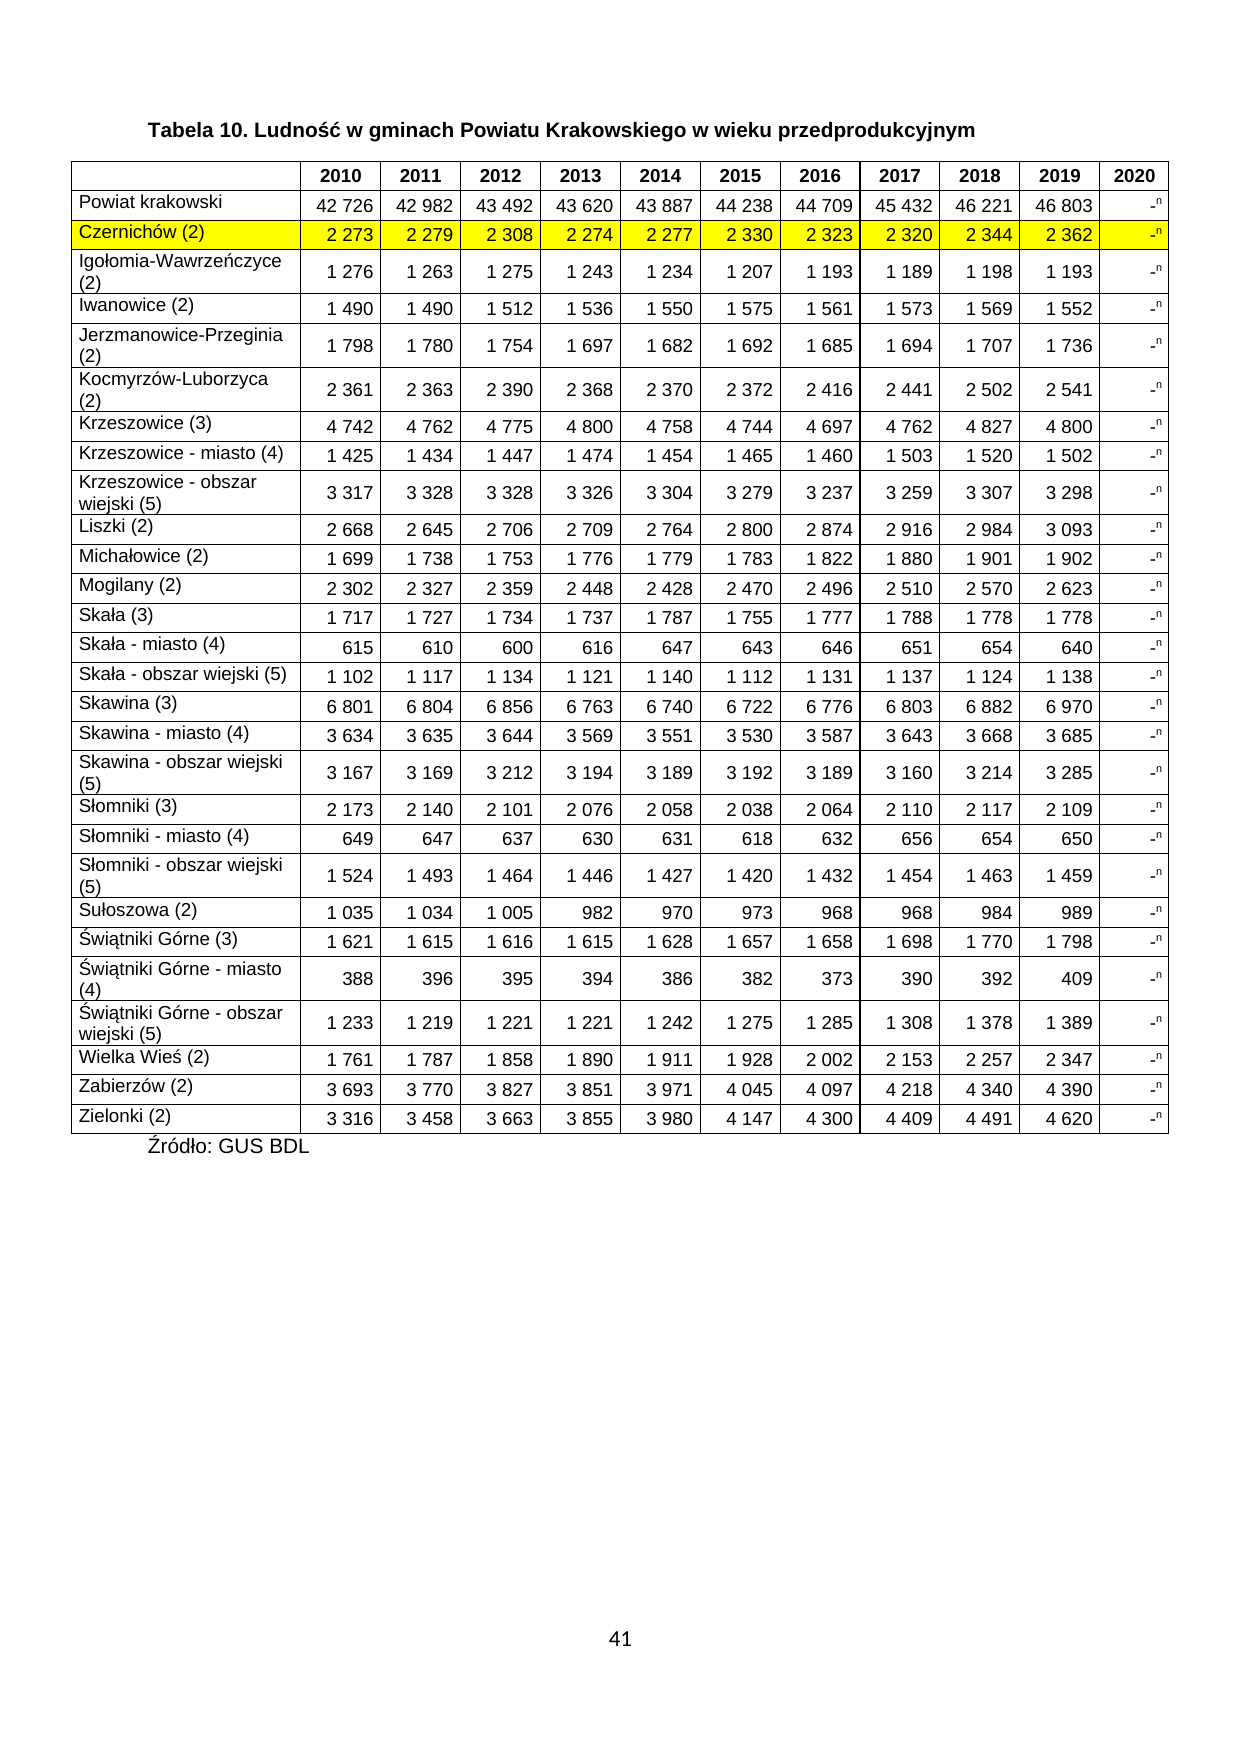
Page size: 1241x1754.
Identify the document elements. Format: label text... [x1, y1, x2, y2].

table_cell -n [1100, 442, 1168, 470]
table_cell 2 428 [621, 574, 700, 603]
table_cell 651 [861, 633, 939, 662]
table_cell 2 502 [940, 368, 1019, 411]
table_cell 1 616 [461, 928, 540, 956]
table_cell 4 045 [701, 1075, 780, 1103]
table_cell 1 615 [381, 928, 460, 956]
table_cell 1 697 [541, 324, 620, 367]
table_cell -n [1100, 1075, 1168, 1103]
table_cell 2 273 [301, 221, 380, 249]
table_cell 2 320 [861, 221, 939, 249]
table_cell 1 692 [701, 324, 780, 367]
table_cell 630 [541, 825, 620, 853]
table_cell 1 275 [701, 1001, 780, 1044]
table_cell 1 698 [861, 928, 939, 956]
table_cell 1 778 [940, 604, 1019, 632]
table_cell 2 496 [781, 574, 859, 603]
table_cell 1 536 [541, 294, 620, 323]
table_header 2012 [461, 162, 540, 190]
table_cell 1 734 [461, 604, 540, 632]
table_cell 654 [940, 633, 1019, 662]
table_cell 3 569 [541, 722, 620, 750]
table_header 2017 [861, 162, 939, 190]
table_cell Słomniki (3) [72, 795, 300, 824]
table_cell 631 [621, 825, 700, 853]
table_cell 1 901 [940, 545, 1019, 573]
table_cell Mogilany (2) [72, 574, 300, 603]
table_cell -n [1100, 1001, 1168, 1044]
table_cell 1 628 [621, 928, 700, 956]
table_cell 1 263 [381, 250, 460, 293]
table_cell 3 551 [621, 722, 700, 750]
table_cell 1 034 [381, 898, 460, 927]
table_cell 2 173 [301, 795, 380, 824]
table_cell 6 722 [701, 692, 780, 721]
table_cell -n [1100, 898, 1168, 927]
table_cell 4 491 [940, 1105, 1019, 1133]
table_cell 386 [621, 957, 700, 1000]
table_cell -n [1100, 191, 1168, 219]
table_cell 3 644 [461, 722, 540, 750]
table_cell 1 520 [940, 442, 1019, 470]
table_cell Słomniki - miasto (4) [72, 825, 300, 853]
table_cell -n [1100, 294, 1168, 323]
table_cell 1 124 [940, 663, 1019, 691]
table_cell 3 634 [301, 722, 380, 750]
table_cell 984 [940, 898, 1019, 927]
table_cell 382 [701, 957, 780, 1000]
table_cell 1 890 [541, 1046, 620, 1074]
table_cell 2 308 [461, 221, 540, 249]
table_cell 1 242 [621, 1001, 700, 1044]
table_cell 3 212 [461, 751, 540, 794]
table_cell Świątniki Górne (3) [72, 928, 300, 956]
table_cell 1 822 [781, 545, 859, 573]
table_cell Jerzmanowice-Przeginia (2) [72, 324, 300, 367]
table_cell 2 302 [301, 574, 380, 603]
table_cell 6 776 [781, 692, 859, 721]
table_cell 1 780 [381, 324, 460, 367]
table_cell 1 573 [861, 294, 939, 323]
text Źródło: GUS BDL [148, 1134, 1093, 1158]
table_cell 1 503 [861, 442, 939, 470]
table_cell 4 744 [701, 412, 780, 441]
table_cell 1 550 [621, 294, 700, 323]
table_cell 2 623 [1020, 574, 1099, 603]
table_cell 1 460 [781, 442, 859, 470]
table_cell 2 274 [541, 221, 620, 249]
table_cell 46 803 [1020, 191, 1099, 219]
table_cell 3 279 [701, 471, 780, 514]
table_cell 1 776 [541, 545, 620, 573]
table_cell 4 340 [940, 1075, 1019, 1103]
table_cell 2 764 [621, 515, 700, 544]
table_cell Świątniki Górne - miasto (4) [72, 957, 300, 1000]
table_cell 1 682 [621, 324, 700, 367]
table_cell 4 218 [861, 1075, 939, 1103]
table_cell Czernichów (2) [72, 221, 300, 249]
table_cell 1 138 [1020, 663, 1099, 691]
table_cell 2 117 [940, 795, 1019, 824]
table_cell -n [1100, 604, 1168, 632]
table_cell 2 370 [621, 368, 700, 411]
table_cell 43 620 [541, 191, 620, 219]
table_cell 1 736 [1020, 324, 1099, 367]
table_cell 4 697 [781, 412, 859, 441]
table_cell 6 803 [861, 692, 939, 721]
table_cell 1 787 [621, 604, 700, 632]
table_cell 2 101 [461, 795, 540, 824]
table_cell 989 [1020, 898, 1099, 927]
table_cell Krzeszowice - obszar wiejski (5) [72, 471, 300, 514]
table_cell 1 753 [461, 545, 540, 573]
table_cell 3 304 [621, 471, 700, 514]
table_cell 3 189 [621, 751, 700, 794]
table_cell 3 693 [301, 1075, 380, 1103]
table_cell -n [1100, 221, 1168, 249]
table_cell 968 [781, 898, 859, 927]
table_cell 2 064 [781, 795, 859, 824]
table_cell -n [1100, 722, 1168, 750]
table_cell 1 432 [781, 854, 859, 897]
table_cell 1 134 [461, 663, 540, 691]
table_cell 4 800 [1020, 412, 1099, 441]
table_cell 3 285 [1020, 751, 1099, 794]
table_cell 3 298 [1020, 471, 1099, 514]
table_cell -n [1100, 545, 1168, 573]
table_cell 6 801 [301, 692, 380, 721]
table_cell -n [1100, 471, 1168, 514]
table_cell -n [1100, 854, 1168, 897]
table_cell 1 308 [861, 1001, 939, 1044]
table_cell 646 [781, 633, 859, 662]
table_cell Wielka Wieś (2) [72, 1046, 300, 1074]
table_cell 395 [461, 957, 540, 1000]
table_cell 1 621 [301, 928, 380, 956]
table_cell 1 140 [621, 663, 700, 691]
table_cell Kocmyrzów-Luborzyca (2) [72, 368, 300, 411]
table_cell 2 470 [701, 574, 780, 603]
table_cell 3 326 [541, 471, 620, 514]
table_cell 2 510 [861, 574, 939, 603]
table_cell 1 737 [541, 604, 620, 632]
table_cell 1 717 [301, 604, 380, 632]
table_cell 1 657 [701, 928, 780, 956]
table_cell Liszki (2) [72, 515, 300, 544]
table_cell 45 432 [861, 191, 939, 219]
table_cell 3 971 [621, 1075, 700, 1103]
table_cell 4 300 [781, 1105, 859, 1133]
table_cell -n [1100, 574, 1168, 603]
table_cell 2 874 [781, 515, 859, 544]
table_cell 390 [861, 957, 939, 1000]
table_header 2018 [940, 162, 1019, 190]
table_cell 2 709 [541, 515, 620, 544]
table_cell 2 323 [781, 221, 859, 249]
table_cell 3 458 [381, 1105, 460, 1133]
table_cell 3 328 [461, 471, 540, 514]
table_cell 3 851 [541, 1075, 620, 1103]
table_cell 4 742 [301, 412, 380, 441]
table_cell 2 668 [301, 515, 380, 544]
table_cell 1 512 [461, 294, 540, 323]
table_cell 2 002 [781, 1046, 859, 1074]
table_cell 396 [381, 957, 460, 1000]
table_cell 3 855 [541, 1105, 620, 1133]
table_cell -n [1100, 663, 1168, 691]
table_cell 2 363 [381, 368, 460, 411]
table_cell 2 109 [1020, 795, 1099, 824]
table_cell 4 620 [1020, 1105, 1099, 1133]
table_cell -n [1100, 692, 1168, 721]
table_cell 2 372 [701, 368, 780, 411]
table_cell 1 474 [541, 442, 620, 470]
table_cell 1 615 [541, 928, 620, 956]
table_cell 44 238 [701, 191, 780, 219]
table_cell 1 911 [621, 1046, 700, 1074]
table_cell 1 575 [701, 294, 780, 323]
table_header 2011 [381, 162, 460, 190]
table_cell 1 755 [701, 604, 780, 632]
table_cell 1 569 [940, 294, 1019, 323]
table_cell 643 [701, 633, 780, 662]
table_cell 2 390 [461, 368, 540, 411]
table_cell 1 490 [381, 294, 460, 323]
table_cell 600 [461, 633, 540, 662]
table_cell 1 738 [381, 545, 460, 573]
table_cell -n [1100, 515, 1168, 544]
table_cell 1 685 [781, 324, 859, 367]
table_cell 2 140 [381, 795, 460, 824]
table_cell 3 237 [781, 471, 859, 514]
table_cell 2 257 [940, 1046, 1019, 1074]
table_cell 1 754 [461, 324, 540, 367]
table_cell 2 330 [701, 221, 780, 249]
table_cell 3 827 [461, 1075, 540, 1103]
table_cell 1 035 [301, 898, 380, 927]
table_cell 1 465 [701, 442, 780, 470]
table_cell -n [1100, 751, 1168, 794]
table_cell 4 775 [461, 412, 540, 441]
table_cell 1 112 [701, 663, 780, 691]
table_cell 1 389 [1020, 1001, 1099, 1044]
table_cell Skała (3) [72, 604, 300, 632]
table_cell 1 658 [781, 928, 859, 956]
table_cell 3 980 [621, 1105, 700, 1133]
table_cell Powiat krakowski [72, 191, 300, 219]
table_header 2020 [1100, 162, 1168, 190]
table_cell 640 [1020, 633, 1099, 662]
table_cell 1 221 [541, 1001, 620, 1044]
table_cell 6 970 [1020, 692, 1099, 721]
table_cell 1 434 [381, 442, 460, 470]
table_cell 970 [621, 898, 700, 927]
table_cell -n [1100, 795, 1168, 824]
table_cell 1 447 [461, 442, 540, 470]
table_cell Skawina (3) [72, 692, 300, 721]
table_cell 1 189 [861, 250, 939, 293]
table_cell 3 770 [381, 1075, 460, 1103]
table_cell 4 762 [861, 412, 939, 441]
table_cell Krzeszowice - miasto (4) [72, 442, 300, 470]
table_cell Michałowice (2) [72, 545, 300, 573]
table_cell 1 207 [701, 250, 780, 293]
table_cell 973 [701, 898, 780, 927]
table_cell -n [1100, 250, 1168, 293]
table_cell 2 361 [301, 368, 380, 411]
table_cell 3 192 [701, 751, 780, 794]
table_cell 1 788 [861, 604, 939, 632]
table_cell 637 [461, 825, 540, 853]
table_cell 2 038 [701, 795, 780, 824]
table_cell 3 317 [301, 471, 380, 514]
table_cell 2 800 [701, 515, 780, 544]
table_cell 647 [621, 633, 700, 662]
table_cell 1 285 [781, 1001, 859, 1044]
table_cell 2 570 [940, 574, 1019, 603]
table_cell Świątniki Górne - obszar wiejski (5) [72, 1001, 300, 1044]
table_cell 649 [301, 825, 380, 853]
table_cell 1 493 [381, 854, 460, 897]
table_cell 2 541 [1020, 368, 1099, 411]
table_cell 1 552 [1020, 294, 1099, 323]
table_cell 1 779 [621, 545, 700, 573]
table_cell 1 928 [701, 1046, 780, 1074]
table_cell 2 359 [461, 574, 540, 603]
table_cell -n [1100, 633, 1168, 662]
table_cell Skała - miasto (4) [72, 633, 300, 662]
table_header 2019 [1020, 162, 1099, 190]
table_cell 4 800 [541, 412, 620, 441]
table_cell 650 [1020, 825, 1099, 853]
table_cell 1 193 [781, 250, 859, 293]
table_cell 6 856 [461, 692, 540, 721]
table_cell 1 427 [621, 854, 700, 897]
table_cell 2 347 [1020, 1046, 1099, 1074]
table_cell 1 783 [701, 545, 780, 573]
table_cell 4 762 [381, 412, 460, 441]
table_cell Skała - obszar wiejski (5) [72, 663, 300, 691]
table_cell 1 464 [461, 854, 540, 897]
table_cell 3 643 [861, 722, 939, 750]
table_cell 2 076 [541, 795, 620, 824]
table_cell 2 110 [861, 795, 939, 824]
table_cell 968 [861, 898, 939, 927]
table_cell 982 [541, 898, 620, 927]
table_cell 1 276 [301, 250, 380, 293]
table_cell 392 [940, 957, 1019, 1000]
table_cell 42 982 [381, 191, 460, 219]
table_cell 42 726 [301, 191, 380, 219]
table_cell 1 219 [381, 1001, 460, 1044]
table_cell 3 587 [781, 722, 859, 750]
table_cell 1 777 [781, 604, 859, 632]
table_cell 2 984 [940, 515, 1019, 544]
table_cell 647 [381, 825, 460, 853]
table_cell 1 761 [301, 1046, 380, 1074]
table_cell 1 137 [861, 663, 939, 691]
table_cell 4 147 [701, 1105, 780, 1133]
table_cell 1 117 [381, 663, 460, 691]
table_cell 2 362 [1020, 221, 1099, 249]
table_cell 2 706 [461, 515, 540, 544]
table_cell 3 167 [301, 751, 380, 794]
table_cell 2 645 [381, 515, 460, 544]
table_cell 1 798 [301, 324, 380, 367]
table_cell 1 420 [701, 854, 780, 897]
table_cell 4 827 [940, 412, 1019, 441]
table_cell 3 307 [940, 471, 1019, 514]
table_cell 2 058 [621, 795, 700, 824]
table_cell 618 [701, 825, 780, 853]
table_cell 2 153 [861, 1046, 939, 1074]
table_cell 3 668 [940, 722, 1019, 750]
table_cell 1 727 [381, 604, 460, 632]
table_cell 1 243 [541, 250, 620, 293]
table_cell 3 635 [381, 722, 460, 750]
table_cell 1 459 [1020, 854, 1099, 897]
table_cell 2 416 [781, 368, 859, 411]
table_cell 1 490 [301, 294, 380, 323]
table_cell 2 916 [861, 515, 939, 544]
table_cell 2 277 [621, 221, 700, 249]
table_cell -n [1100, 1105, 1168, 1133]
table_cell 1 121 [541, 663, 620, 691]
table_cell 1 694 [861, 324, 939, 367]
table_cell 1 378 [940, 1001, 1019, 1044]
table_cell Skawina - obszar wiejski (5) [72, 751, 300, 794]
table_cell -n [1100, 412, 1168, 441]
table_cell 46 221 [940, 191, 1019, 219]
table_cell 1 233 [301, 1001, 380, 1044]
table_cell 2 279 [381, 221, 460, 249]
table_cell -n [1100, 1046, 1168, 1074]
table_cell 3 169 [381, 751, 460, 794]
table_cell 409 [1020, 957, 1099, 1000]
table_cell 3 685 [1020, 722, 1099, 750]
table_header 2016 [781, 162, 859, 190]
table_cell 6 882 [940, 692, 1019, 721]
table_header 2010 [301, 162, 380, 190]
table_cell 6 804 [381, 692, 460, 721]
table_cell 1 902 [1020, 545, 1099, 573]
table_cell Zabierzów (2) [72, 1075, 300, 1103]
table_cell -n [1100, 957, 1168, 1000]
table_cell 1 102 [301, 663, 380, 691]
table_cell 44 709 [781, 191, 859, 219]
table_cell -n [1100, 324, 1168, 367]
table_cell -n [1100, 928, 1168, 956]
table_header [72, 162, 300, 190]
table_cell 1 221 [461, 1001, 540, 1044]
table_cell Iwanowice (2) [72, 294, 300, 323]
table_cell 4 097 [781, 1075, 859, 1103]
table_cell 3 530 [701, 722, 780, 750]
table_cell 1 275 [461, 250, 540, 293]
table_cell 1 005 [461, 898, 540, 927]
table_cell 2 327 [381, 574, 460, 603]
table_cell -n [1100, 825, 1168, 853]
table_cell 615 [301, 633, 380, 662]
table_cell 654 [940, 825, 1019, 853]
table_header 2014 [621, 162, 700, 190]
table_cell 656 [861, 825, 939, 853]
table_cell Igołomia-Wawrzeńczyce (2) [72, 250, 300, 293]
table_cell 2 448 [541, 574, 620, 603]
table_cell 1 446 [541, 854, 620, 897]
table_cell 632 [781, 825, 859, 853]
table_cell 1 463 [940, 854, 1019, 897]
table_cell 394 [541, 957, 620, 1000]
table_cell Krzeszowice (3) [72, 412, 300, 441]
table_cell 3 194 [541, 751, 620, 794]
table_cell 1 454 [861, 854, 939, 897]
table_cell 3 316 [301, 1105, 380, 1133]
table_cell 1 425 [301, 442, 380, 470]
table_cell 4 390 [1020, 1075, 1099, 1103]
table_cell 3 328 [381, 471, 460, 514]
table_header 2013 [541, 162, 620, 190]
table_cell 2 441 [861, 368, 939, 411]
table_cell 3 093 [1020, 515, 1099, 544]
table_cell 1 880 [861, 545, 939, 573]
table_cell Skawina - miasto (4) [72, 722, 300, 750]
table_cell 6 763 [541, 692, 620, 721]
table_cell 1 131 [781, 663, 859, 691]
table_cell 3 189 [781, 751, 859, 794]
table_cell 1 787 [381, 1046, 460, 1074]
table_cell 1 798 [1020, 928, 1099, 956]
table_cell 3 214 [940, 751, 1019, 794]
table_cell 3 160 [861, 751, 939, 794]
table_cell -n [1100, 368, 1168, 411]
table_cell 4 409 [861, 1105, 939, 1133]
text Tabela 10. Ludność w gminach Powiatu Krakowskiego w wieku przedprodukcyjnym [148, 118, 1093, 142]
table_cell 1 707 [940, 324, 1019, 367]
table_cell 1 524 [301, 854, 380, 897]
table_cell 1 234 [621, 250, 700, 293]
table_cell 1 561 [781, 294, 859, 323]
table_cell 43 887 [621, 191, 700, 219]
table_cell 1 502 [1020, 442, 1099, 470]
table_cell Sułoszowa (2) [72, 898, 300, 927]
table_cell 1 699 [301, 545, 380, 573]
table_cell Zielonki (2) [72, 1105, 300, 1133]
table_cell 1 770 [940, 928, 1019, 956]
table_cell 1 454 [621, 442, 700, 470]
table_cell 388 [301, 957, 380, 1000]
table_cell 1 193 [1020, 250, 1099, 293]
table_cell Słomniki - obszar wiejski (5) [72, 854, 300, 897]
table_cell 373 [781, 957, 859, 1000]
table_cell 43 492 [461, 191, 540, 219]
table_cell 3 259 [861, 471, 939, 514]
table_cell 3 663 [461, 1105, 540, 1133]
table_cell 2 344 [940, 221, 1019, 249]
table_cell 2 368 [541, 368, 620, 411]
table_cell 1 778 [1020, 604, 1099, 632]
table_cell 610 [381, 633, 460, 662]
table_cell 1 198 [940, 250, 1019, 293]
table_header 2015 [701, 162, 780, 190]
table_cell 616 [541, 633, 620, 662]
table_cell 1 858 [461, 1046, 540, 1074]
table_cell 6 740 [621, 692, 700, 721]
table_cell 4 758 [621, 412, 700, 441]
